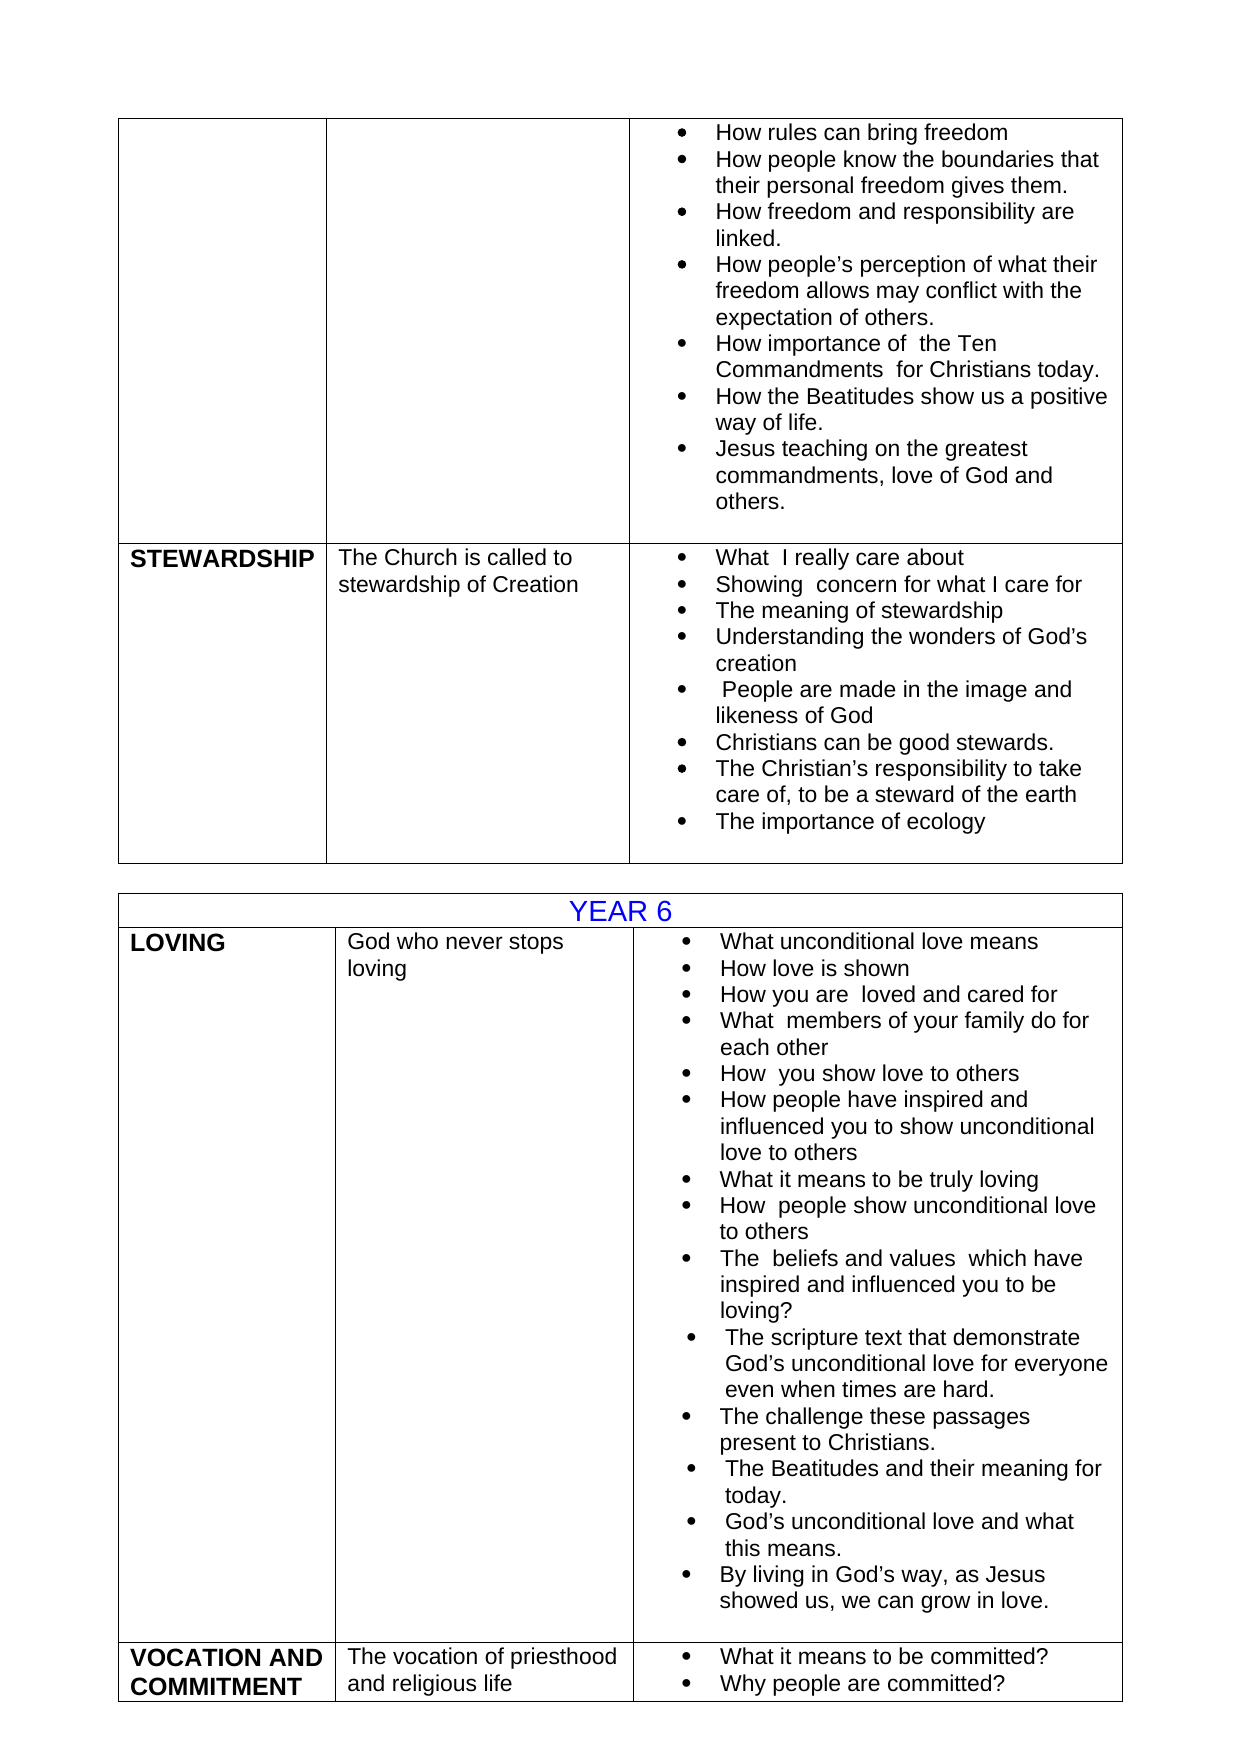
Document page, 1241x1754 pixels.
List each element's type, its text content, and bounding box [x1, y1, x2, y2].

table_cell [119, 119, 326, 543]
table_cell What I really care about Showing concern for what I care for The meaning of stewardship Understanding the wonders of God’s creation People are made in the image and likeness of God Christians can be good stewards. The Christian’s responsibility to take care of, to be a steward of the earth The importance of ecology [630, 544, 1122, 863]
table_cell What unconditional love means How love is shown How you are loved and cared for What members of your family do for each other How you show love to others How people have inspired and influenced you to show unconditional love to others What it means to be truly loving How people show unconditional love to others The beliefs and values which have inspired and influenced you to be loving? The scripture text that demonstrate God’s unconditional love for everyone even when times are hard. The challenge these passages present to Christians. The Beatitudes and their meaning for today. God’s unconditional love and what this means. By living in God’s way, as Jesus showed us, we can grow in love. [634, 928, 1122, 1642]
table_cell LOVING [119, 928, 335, 1642]
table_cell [634, 1643, 1122, 1701]
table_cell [336, 1643, 633, 1701]
table_cell God who never stops loving [336, 928, 633, 1642]
table_cell The Church is called to stewardship of Creation [327, 544, 629, 863]
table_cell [119, 1643, 335, 1701]
table_header YEAR 6 [119, 894, 1122, 927]
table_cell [630, 119, 1122, 543]
table_cell STEWARDSHIP [119, 544, 326, 863]
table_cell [327, 119, 629, 543]
